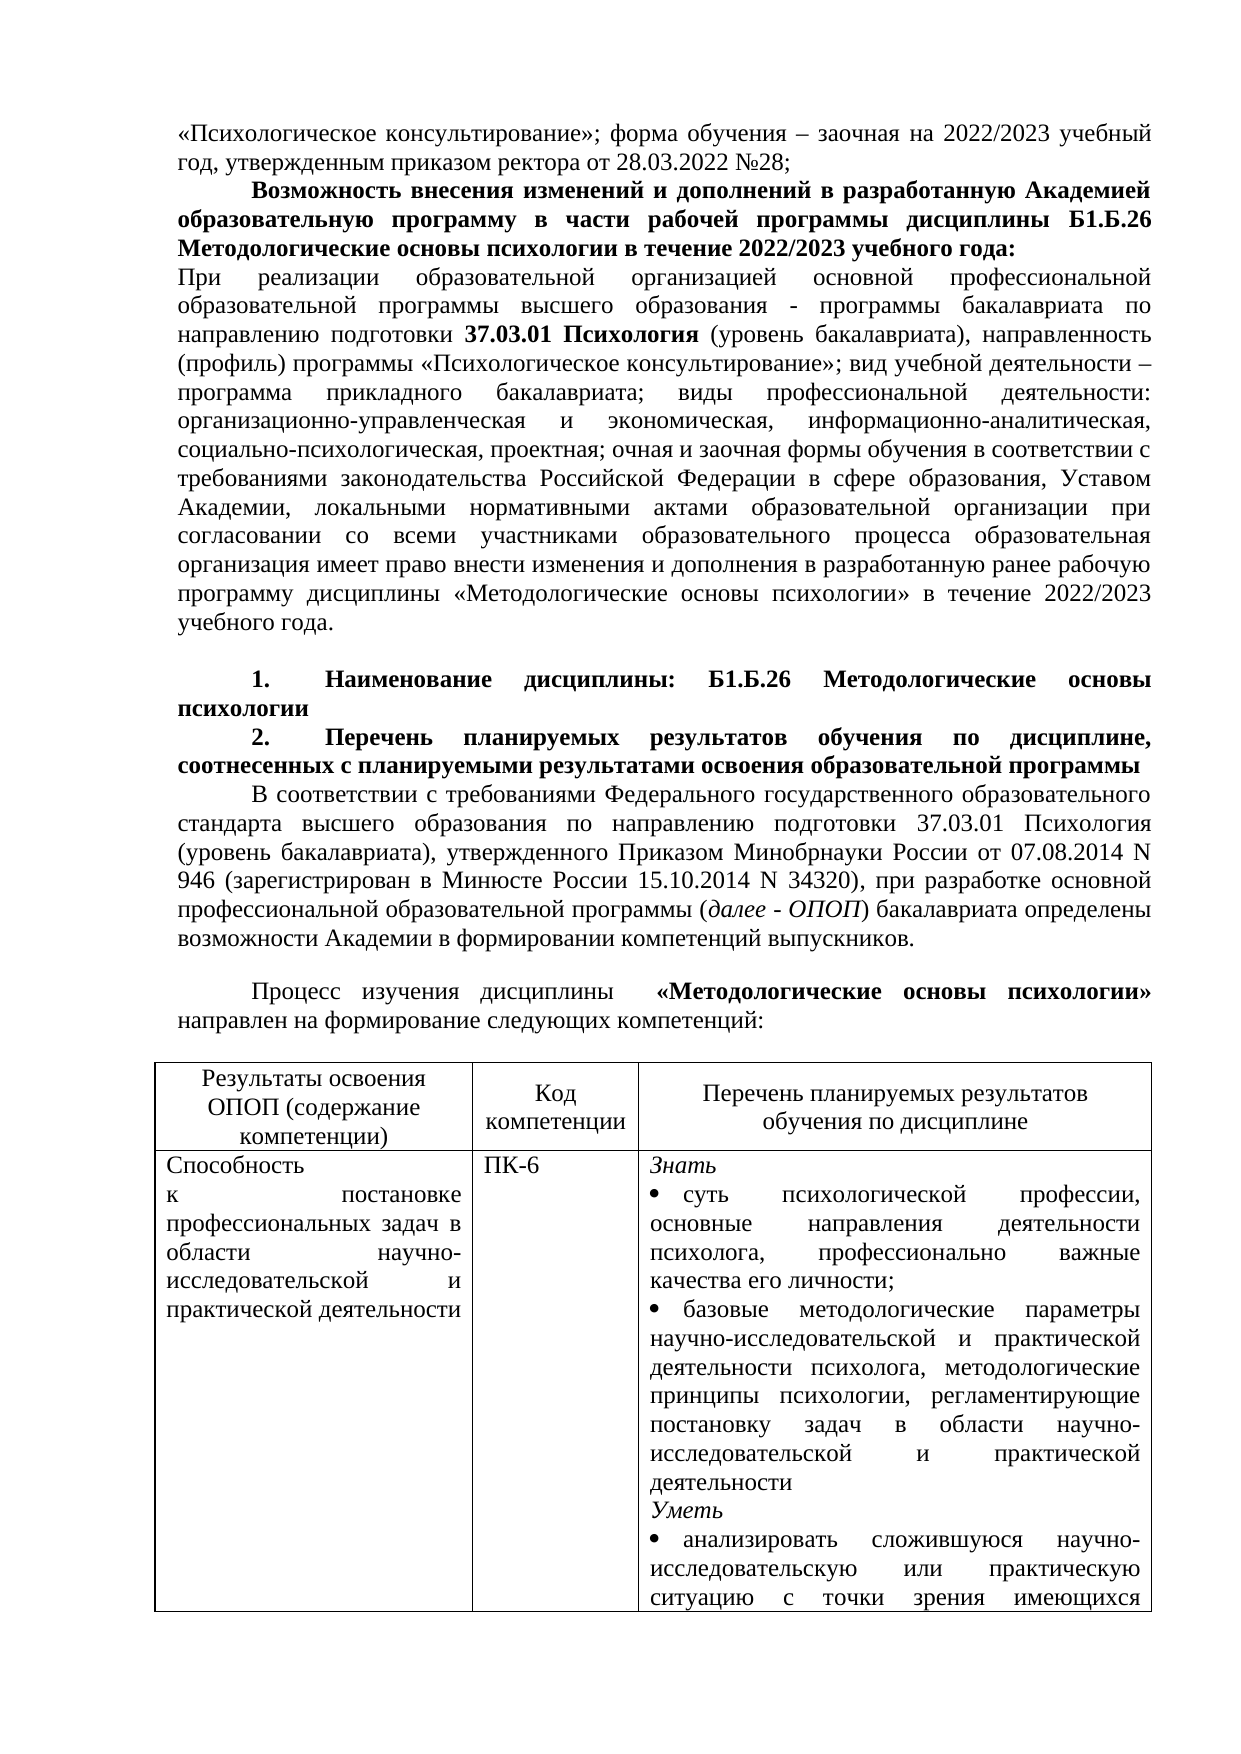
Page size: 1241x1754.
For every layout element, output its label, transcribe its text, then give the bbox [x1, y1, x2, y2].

text Возможность внесения изменений и дополнений в разработанную Академией образовательную программу в части рабочей программы дисциплины Б1.Б.26 Методологические основы психологии в течение 2022/2023 учебного года: [177, 176, 1152, 262]
text Процесс изучения дисциплины «Методологические основы психологии» направлен на формирование следующих компетенций: [177, 976, 1152, 1033]
list Наименование дисциплины: Б1.Б.26 Методологические основы психологии [177, 664, 1152, 722]
table_header Перечень планируемых результатов обучения по дисциплине [639, 1063, 1151, 1149]
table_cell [639, 1151, 1151, 1611]
text В соответствии с требованиями Федерального государственного образовательного стандарта высшего образования по направлению подготовки 37.03.01 Психология (уровень бакалавриата), утвержденного Приказом Минобрнауки России от 07.08.2014 N 946 (зарегистрирован в Минюсте России 15.10.2014 N 34320), при разработке основной профессиональной образовательной программы (далее - ОПОП) бакалавриата определены возможности Академии в формировании компетенций выпускников. [177, 779, 1152, 952]
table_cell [156, 1151, 472, 1611]
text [177, 118, 1152, 176]
table_cell ПК-6 [473, 1151, 638, 1611]
text При реализации образовательной организацией основной профессиональной образовательной программы высшего образования - программы бакалавриата по направлению подготовки 37.03.01 Психология (уровень бакалавриата), направленность (профиль) программы «Психологическое консультирование»; вид учебной деятельности – программа прикладного бакалавриата; виды профессиональной деятельности: организационно-управленческая и экономическая, информационно-аналитическая, социально-психологическая, проектная; очная и заочная формы обучения в соответствии с требованиями законодательства Российской Федерации в сфере образования, Уставом Академии, локальными нормативными актами образовательной организации при согласовании со всеми участниками образовательного процесса образовательная организация имеет право внести изменения и дополнения в разработанную ранее рабочую программу дисциплины «Методологические основы психологии» в течение 2022/2023 учебного года. [177, 262, 1152, 636]
list Перечень планируемых результатов обучения по дисциплине, соотнесенных с планируемыми результатами освоения образовательной программы [177, 722, 1152, 779]
table_header Результаты освоения ОПОП (содержание компетенции) [156, 1063, 472, 1149]
table_header Код компетенции [473, 1063, 638, 1149]
